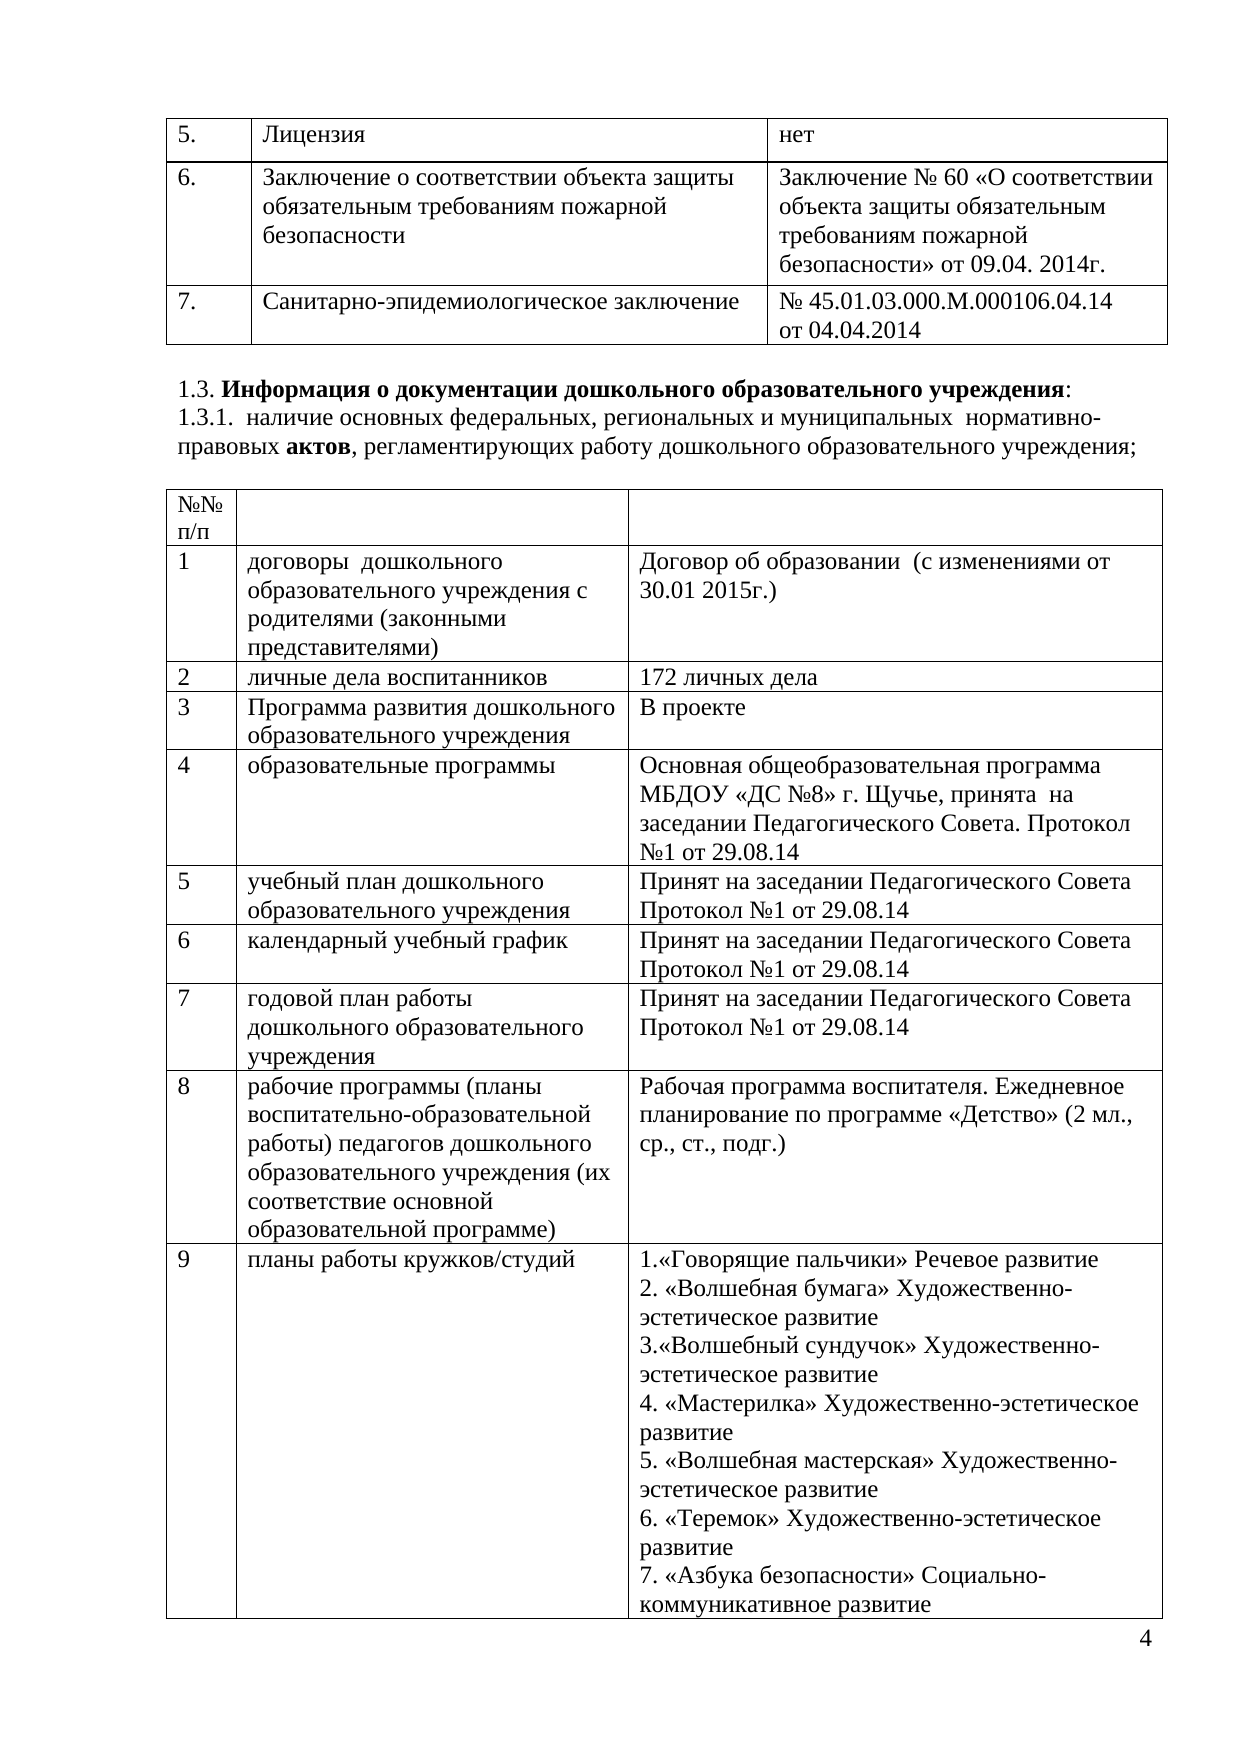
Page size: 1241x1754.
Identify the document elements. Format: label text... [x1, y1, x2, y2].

table_cell 7 [167, 984, 236, 1070]
table_cell 5 [167, 866, 236, 924]
table_cell Принят на заседании Педагогического Совета Протокол №1 от 29.08.14 [629, 866, 1162, 924]
table_cell 4 [167, 750, 236, 865]
table_cell Основная общеобразовательная программа МБДОУ «ДС №8» г. Щучье, принята на заседании Педагогического Совета. Протокол №1 от 29.08.14 [629, 750, 1162, 865]
table_cell образовательные программы [237, 750, 628, 865]
table_cell Заключение о соответствии объекта защиты обязательным требованиям пожарной безопасности [252, 163, 767, 285]
text 1.3. Информация о документации дошкольного образовательного учреждения: [177, 374, 1152, 402]
table_cell № 45.01.03.000.М.000106.04.14 от 04.04.2014 [768, 286, 1167, 344]
table_cell 7. [167, 286, 251, 344]
table_cell Лицензия [252, 119, 767, 161]
table_cell 1 [167, 546, 236, 661]
table_cell договоры дошкольного образовательного учреждения с родителями (законными представителями) [237, 546, 628, 661]
table_cell Принят на заседании Педагогического Совета Протокол №1 от 29.08.14 [629, 984, 1162, 1070]
table_cell 3 [167, 692, 236, 749]
table_cell 6 [167, 925, 236, 982]
table_cell 5. [167, 119, 251, 161]
table_cell Санитарно-эпидемиологическое заключение [252, 286, 767, 344]
text 1.3.1. наличие основных федеральных, региональных и муниципальных нормативно-правовых актов, регламентирующих работу дошкольного образовательного учреждения; [177, 402, 1152, 460]
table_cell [629, 1244, 1162, 1618]
table_header №№ п/п [167, 490, 236, 545]
table_cell 6. [167, 163, 251, 285]
table_cell Договор об образовании (с изменениями от 30.01 2015г.) [629, 546, 1162, 661]
table_cell календарный учебный график [237, 925, 628, 982]
table_cell личные дела воспитанников [237, 662, 628, 691]
table_cell 172 личных дела [629, 662, 1162, 691]
table_cell Рабочая программа воспитателя. Ежедневное планирование по программе «Детство» (2 мл., ср., ст., подг.) [629, 1071, 1162, 1243]
table_cell 9 [167, 1244, 236, 1618]
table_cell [237, 1244, 628, 1618]
table_cell В проекте [629, 692, 1162, 749]
table_cell Принят на заседании Педагогического Совета Протокол №1 от 29.08.14 [629, 925, 1162, 982]
table_cell рабочие программы (планы воспитательно-образовательной работы) педагогов дошкольного образовательного учреждения (их соответствие основной образовательной программе) [237, 1071, 628, 1243]
table_cell нет [768, 119, 1167, 161]
table_header [237, 490, 628, 545]
table_header [629, 490, 1162, 545]
table_cell 8 [167, 1071, 236, 1243]
table_cell Заключение № 60 «О соответствии объекта защиты обязательным требованиям пожарной безопасности» от 09.04. 2014г. [768, 163, 1167, 285]
table_cell годовой план работы дошкольного образовательного учреждения [237, 984, 628, 1070]
table_cell Программа развития дошкольного образовательного учреждения [237, 692, 628, 749]
table_cell 2 [167, 662, 236, 691]
table_cell учебный план дошкольного образовательного учреждения [237, 866, 628, 924]
